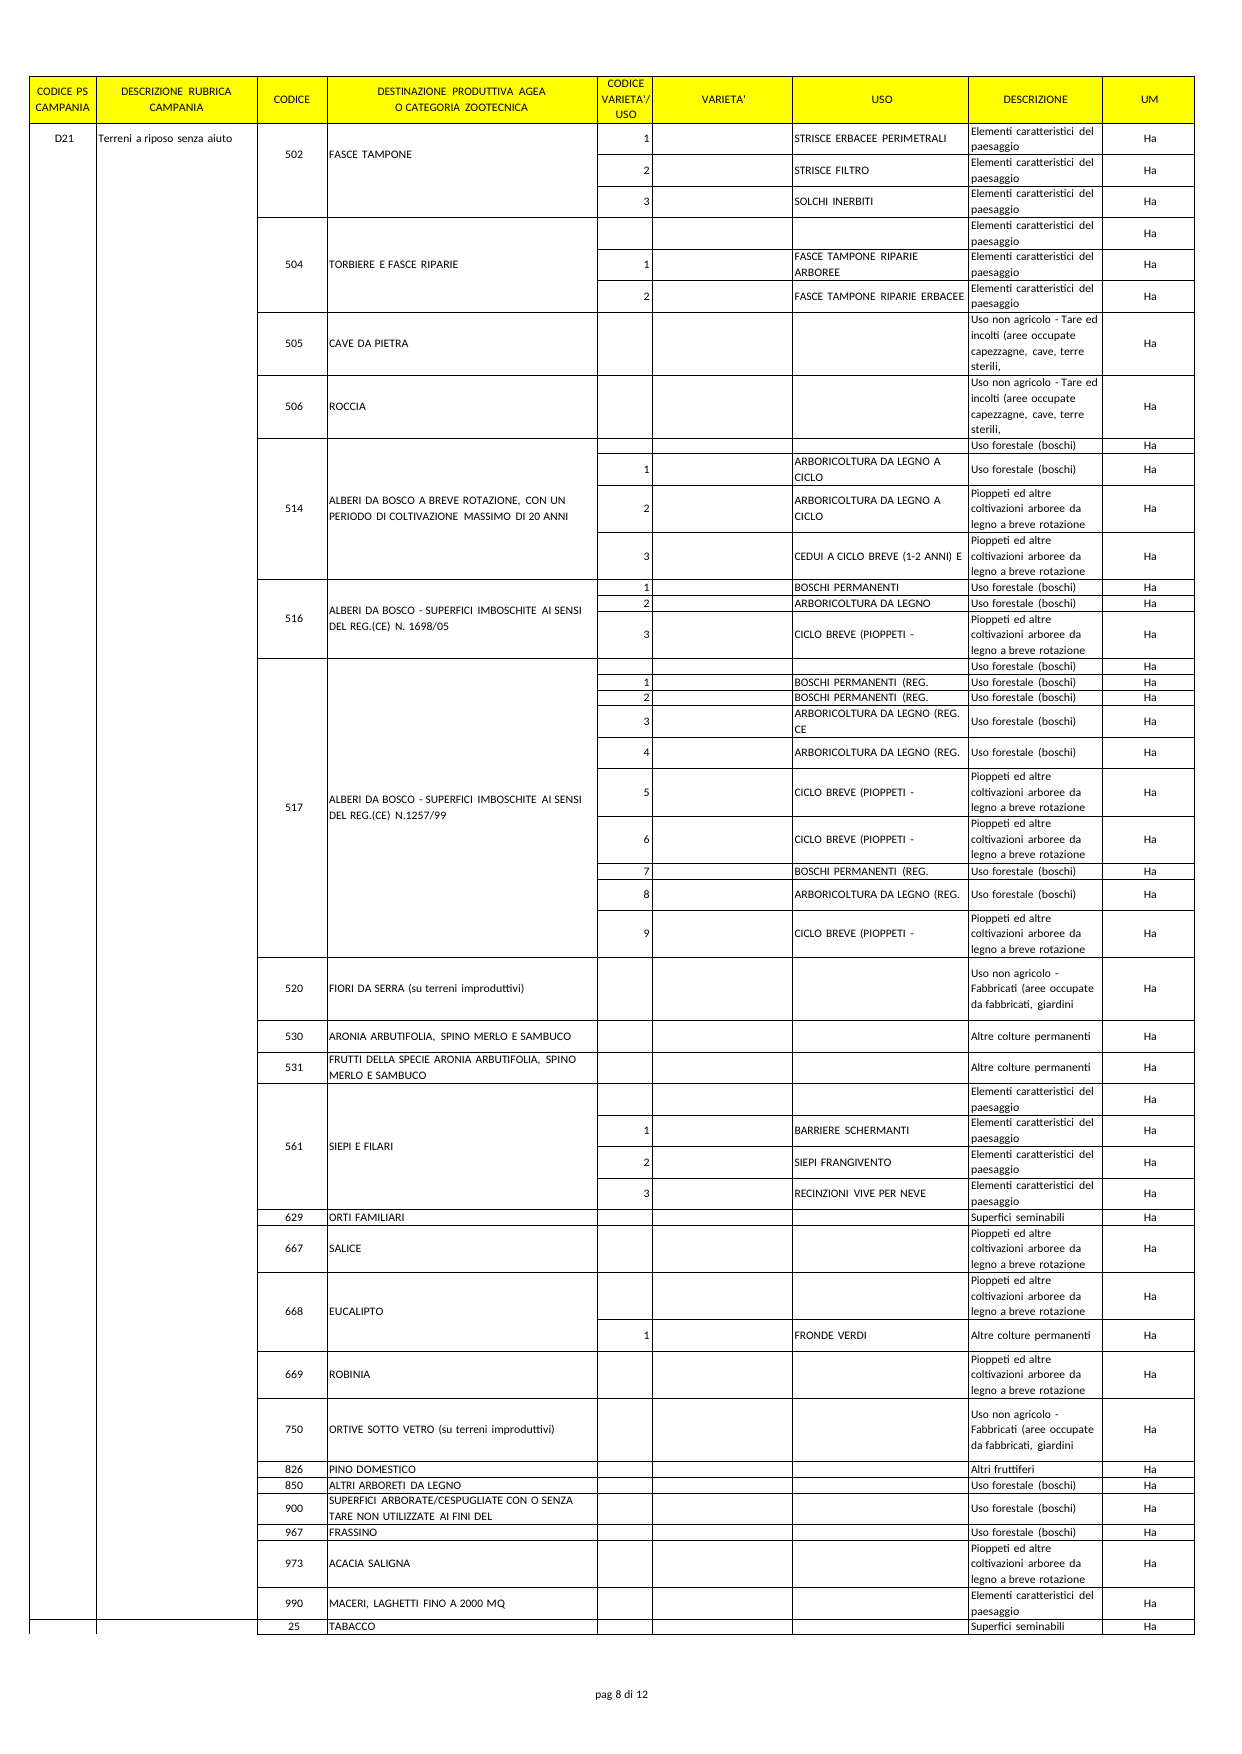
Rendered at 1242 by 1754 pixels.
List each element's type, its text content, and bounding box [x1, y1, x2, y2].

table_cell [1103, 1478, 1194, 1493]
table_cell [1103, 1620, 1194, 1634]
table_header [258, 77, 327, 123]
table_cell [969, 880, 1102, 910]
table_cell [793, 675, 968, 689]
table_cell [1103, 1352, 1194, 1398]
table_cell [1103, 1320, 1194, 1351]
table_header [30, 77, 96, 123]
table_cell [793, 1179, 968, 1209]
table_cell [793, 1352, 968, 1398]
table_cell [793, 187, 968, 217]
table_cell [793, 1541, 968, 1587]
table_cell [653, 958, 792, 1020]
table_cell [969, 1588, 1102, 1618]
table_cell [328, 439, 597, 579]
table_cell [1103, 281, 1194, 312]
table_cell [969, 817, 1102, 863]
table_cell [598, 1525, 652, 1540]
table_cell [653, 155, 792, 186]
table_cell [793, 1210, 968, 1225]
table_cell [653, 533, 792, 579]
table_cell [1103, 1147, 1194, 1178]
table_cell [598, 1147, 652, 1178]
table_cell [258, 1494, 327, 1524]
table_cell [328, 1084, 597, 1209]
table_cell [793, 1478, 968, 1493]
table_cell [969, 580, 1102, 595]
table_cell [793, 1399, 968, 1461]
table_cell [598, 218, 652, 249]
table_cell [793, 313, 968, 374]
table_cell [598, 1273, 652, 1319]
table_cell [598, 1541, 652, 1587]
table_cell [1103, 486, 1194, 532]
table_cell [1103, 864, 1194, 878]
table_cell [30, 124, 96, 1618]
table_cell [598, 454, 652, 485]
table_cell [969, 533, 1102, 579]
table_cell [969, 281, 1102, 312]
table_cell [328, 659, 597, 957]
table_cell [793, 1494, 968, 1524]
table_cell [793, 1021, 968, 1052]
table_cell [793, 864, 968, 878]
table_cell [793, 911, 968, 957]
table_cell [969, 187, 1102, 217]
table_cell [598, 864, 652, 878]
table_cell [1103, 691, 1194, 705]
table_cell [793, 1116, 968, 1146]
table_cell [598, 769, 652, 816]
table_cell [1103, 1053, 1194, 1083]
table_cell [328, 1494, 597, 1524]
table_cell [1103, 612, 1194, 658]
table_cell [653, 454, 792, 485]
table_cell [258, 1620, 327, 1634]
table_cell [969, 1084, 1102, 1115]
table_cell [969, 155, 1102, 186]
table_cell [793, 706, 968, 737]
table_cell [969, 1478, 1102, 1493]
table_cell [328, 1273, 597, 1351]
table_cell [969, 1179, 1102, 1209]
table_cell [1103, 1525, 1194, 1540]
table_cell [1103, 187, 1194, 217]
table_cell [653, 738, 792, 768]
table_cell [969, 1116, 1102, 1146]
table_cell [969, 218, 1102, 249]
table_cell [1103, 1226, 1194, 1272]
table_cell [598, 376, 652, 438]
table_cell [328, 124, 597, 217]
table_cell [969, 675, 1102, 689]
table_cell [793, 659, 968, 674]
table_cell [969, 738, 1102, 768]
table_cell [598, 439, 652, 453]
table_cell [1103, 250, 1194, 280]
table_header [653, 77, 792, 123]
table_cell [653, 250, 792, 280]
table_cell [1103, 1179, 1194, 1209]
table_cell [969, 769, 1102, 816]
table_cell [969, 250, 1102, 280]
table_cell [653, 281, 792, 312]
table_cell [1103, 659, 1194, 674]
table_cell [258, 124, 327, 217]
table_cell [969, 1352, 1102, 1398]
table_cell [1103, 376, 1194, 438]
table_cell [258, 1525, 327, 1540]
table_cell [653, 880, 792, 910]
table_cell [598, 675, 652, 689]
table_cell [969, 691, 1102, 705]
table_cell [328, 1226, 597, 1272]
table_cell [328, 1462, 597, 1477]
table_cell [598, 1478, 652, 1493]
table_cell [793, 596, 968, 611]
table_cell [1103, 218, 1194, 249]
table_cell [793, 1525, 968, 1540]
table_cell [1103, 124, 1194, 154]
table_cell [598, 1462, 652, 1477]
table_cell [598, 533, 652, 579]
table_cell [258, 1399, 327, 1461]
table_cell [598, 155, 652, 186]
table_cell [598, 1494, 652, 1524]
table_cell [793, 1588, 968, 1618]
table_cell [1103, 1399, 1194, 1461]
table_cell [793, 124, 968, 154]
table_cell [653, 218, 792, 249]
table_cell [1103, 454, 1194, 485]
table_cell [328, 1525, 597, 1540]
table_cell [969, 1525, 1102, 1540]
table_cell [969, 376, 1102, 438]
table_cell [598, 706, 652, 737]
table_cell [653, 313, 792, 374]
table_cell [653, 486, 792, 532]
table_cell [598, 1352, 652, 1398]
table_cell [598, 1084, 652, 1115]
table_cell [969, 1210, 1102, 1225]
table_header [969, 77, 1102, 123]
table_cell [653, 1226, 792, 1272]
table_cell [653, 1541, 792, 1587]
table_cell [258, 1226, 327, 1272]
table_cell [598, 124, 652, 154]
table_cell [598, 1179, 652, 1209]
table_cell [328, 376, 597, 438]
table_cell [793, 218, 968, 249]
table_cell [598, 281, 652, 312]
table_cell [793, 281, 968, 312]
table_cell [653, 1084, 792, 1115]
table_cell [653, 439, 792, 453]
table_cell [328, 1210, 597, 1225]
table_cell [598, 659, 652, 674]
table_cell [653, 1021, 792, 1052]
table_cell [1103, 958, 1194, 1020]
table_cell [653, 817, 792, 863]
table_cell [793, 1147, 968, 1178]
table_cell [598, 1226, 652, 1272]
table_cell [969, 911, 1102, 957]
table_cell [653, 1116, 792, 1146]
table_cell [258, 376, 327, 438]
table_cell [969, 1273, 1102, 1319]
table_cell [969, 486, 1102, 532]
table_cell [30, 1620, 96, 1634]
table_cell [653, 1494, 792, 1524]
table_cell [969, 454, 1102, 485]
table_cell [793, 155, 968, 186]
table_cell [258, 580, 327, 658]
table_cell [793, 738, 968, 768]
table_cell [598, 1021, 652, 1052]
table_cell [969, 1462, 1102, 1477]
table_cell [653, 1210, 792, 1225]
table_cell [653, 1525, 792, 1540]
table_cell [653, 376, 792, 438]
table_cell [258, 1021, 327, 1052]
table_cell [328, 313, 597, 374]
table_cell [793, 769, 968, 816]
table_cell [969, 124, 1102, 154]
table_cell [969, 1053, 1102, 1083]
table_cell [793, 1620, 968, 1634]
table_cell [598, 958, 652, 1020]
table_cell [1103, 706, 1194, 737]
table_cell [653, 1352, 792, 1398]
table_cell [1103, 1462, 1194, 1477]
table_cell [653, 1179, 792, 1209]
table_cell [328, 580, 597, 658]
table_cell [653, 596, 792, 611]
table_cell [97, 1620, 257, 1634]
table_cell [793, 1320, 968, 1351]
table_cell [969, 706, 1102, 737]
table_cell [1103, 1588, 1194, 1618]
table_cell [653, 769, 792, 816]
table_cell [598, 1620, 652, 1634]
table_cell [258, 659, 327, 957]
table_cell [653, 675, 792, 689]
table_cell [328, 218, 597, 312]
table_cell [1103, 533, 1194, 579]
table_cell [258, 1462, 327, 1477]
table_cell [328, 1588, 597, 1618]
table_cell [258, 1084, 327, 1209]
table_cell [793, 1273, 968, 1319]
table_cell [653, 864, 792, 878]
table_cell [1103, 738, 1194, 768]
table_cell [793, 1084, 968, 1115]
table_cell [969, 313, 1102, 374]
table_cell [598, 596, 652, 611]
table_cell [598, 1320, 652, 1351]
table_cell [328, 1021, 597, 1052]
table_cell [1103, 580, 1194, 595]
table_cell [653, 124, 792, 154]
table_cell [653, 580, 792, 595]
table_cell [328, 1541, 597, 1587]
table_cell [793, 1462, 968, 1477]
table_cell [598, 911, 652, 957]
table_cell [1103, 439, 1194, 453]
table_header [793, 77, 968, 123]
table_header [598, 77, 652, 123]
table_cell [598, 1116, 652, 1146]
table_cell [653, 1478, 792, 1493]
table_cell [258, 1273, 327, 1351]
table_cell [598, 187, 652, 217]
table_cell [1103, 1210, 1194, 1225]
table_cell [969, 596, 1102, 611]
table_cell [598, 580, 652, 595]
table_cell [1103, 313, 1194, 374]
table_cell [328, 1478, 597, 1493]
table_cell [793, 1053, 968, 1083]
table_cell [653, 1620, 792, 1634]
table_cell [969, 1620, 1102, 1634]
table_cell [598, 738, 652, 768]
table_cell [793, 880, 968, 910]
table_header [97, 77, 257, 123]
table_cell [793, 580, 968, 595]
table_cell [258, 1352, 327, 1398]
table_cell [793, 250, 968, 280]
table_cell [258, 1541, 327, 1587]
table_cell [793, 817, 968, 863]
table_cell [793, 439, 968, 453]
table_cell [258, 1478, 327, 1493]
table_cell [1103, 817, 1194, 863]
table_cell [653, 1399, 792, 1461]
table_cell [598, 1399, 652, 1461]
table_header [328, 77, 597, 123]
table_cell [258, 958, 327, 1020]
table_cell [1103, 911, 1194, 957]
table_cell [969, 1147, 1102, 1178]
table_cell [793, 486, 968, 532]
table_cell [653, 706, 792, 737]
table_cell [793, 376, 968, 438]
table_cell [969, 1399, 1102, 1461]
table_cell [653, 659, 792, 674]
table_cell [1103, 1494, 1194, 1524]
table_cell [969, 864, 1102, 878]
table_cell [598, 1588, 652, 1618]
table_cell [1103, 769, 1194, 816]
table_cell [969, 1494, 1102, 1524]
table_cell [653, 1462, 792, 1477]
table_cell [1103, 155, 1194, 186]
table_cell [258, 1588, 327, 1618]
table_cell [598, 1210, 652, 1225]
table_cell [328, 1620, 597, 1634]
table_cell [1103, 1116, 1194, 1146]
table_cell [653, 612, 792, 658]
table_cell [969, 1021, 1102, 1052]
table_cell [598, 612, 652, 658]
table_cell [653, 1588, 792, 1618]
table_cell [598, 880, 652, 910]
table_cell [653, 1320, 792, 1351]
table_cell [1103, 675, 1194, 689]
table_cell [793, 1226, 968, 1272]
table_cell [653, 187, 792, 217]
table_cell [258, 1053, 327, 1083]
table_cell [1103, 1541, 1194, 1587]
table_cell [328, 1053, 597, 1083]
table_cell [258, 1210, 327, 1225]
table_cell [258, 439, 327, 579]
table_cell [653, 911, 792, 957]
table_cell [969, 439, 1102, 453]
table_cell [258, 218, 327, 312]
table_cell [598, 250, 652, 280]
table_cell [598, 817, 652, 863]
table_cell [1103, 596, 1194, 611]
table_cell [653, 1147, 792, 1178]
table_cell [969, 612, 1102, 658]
text pag 8 di 12 [590, 1688, 653, 1702]
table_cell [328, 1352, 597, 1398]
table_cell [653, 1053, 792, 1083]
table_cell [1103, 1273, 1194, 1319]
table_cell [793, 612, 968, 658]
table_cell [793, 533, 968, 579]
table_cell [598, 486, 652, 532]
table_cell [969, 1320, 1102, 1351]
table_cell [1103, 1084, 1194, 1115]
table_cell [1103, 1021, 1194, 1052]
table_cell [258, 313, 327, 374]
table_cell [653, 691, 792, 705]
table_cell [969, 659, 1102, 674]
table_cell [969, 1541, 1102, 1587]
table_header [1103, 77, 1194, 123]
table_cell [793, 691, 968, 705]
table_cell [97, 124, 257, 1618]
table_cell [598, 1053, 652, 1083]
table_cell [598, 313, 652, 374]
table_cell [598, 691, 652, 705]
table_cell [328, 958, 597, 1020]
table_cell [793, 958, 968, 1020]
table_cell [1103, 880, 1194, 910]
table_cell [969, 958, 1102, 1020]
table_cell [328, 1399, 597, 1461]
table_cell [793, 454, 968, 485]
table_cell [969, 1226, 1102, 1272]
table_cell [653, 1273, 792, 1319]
